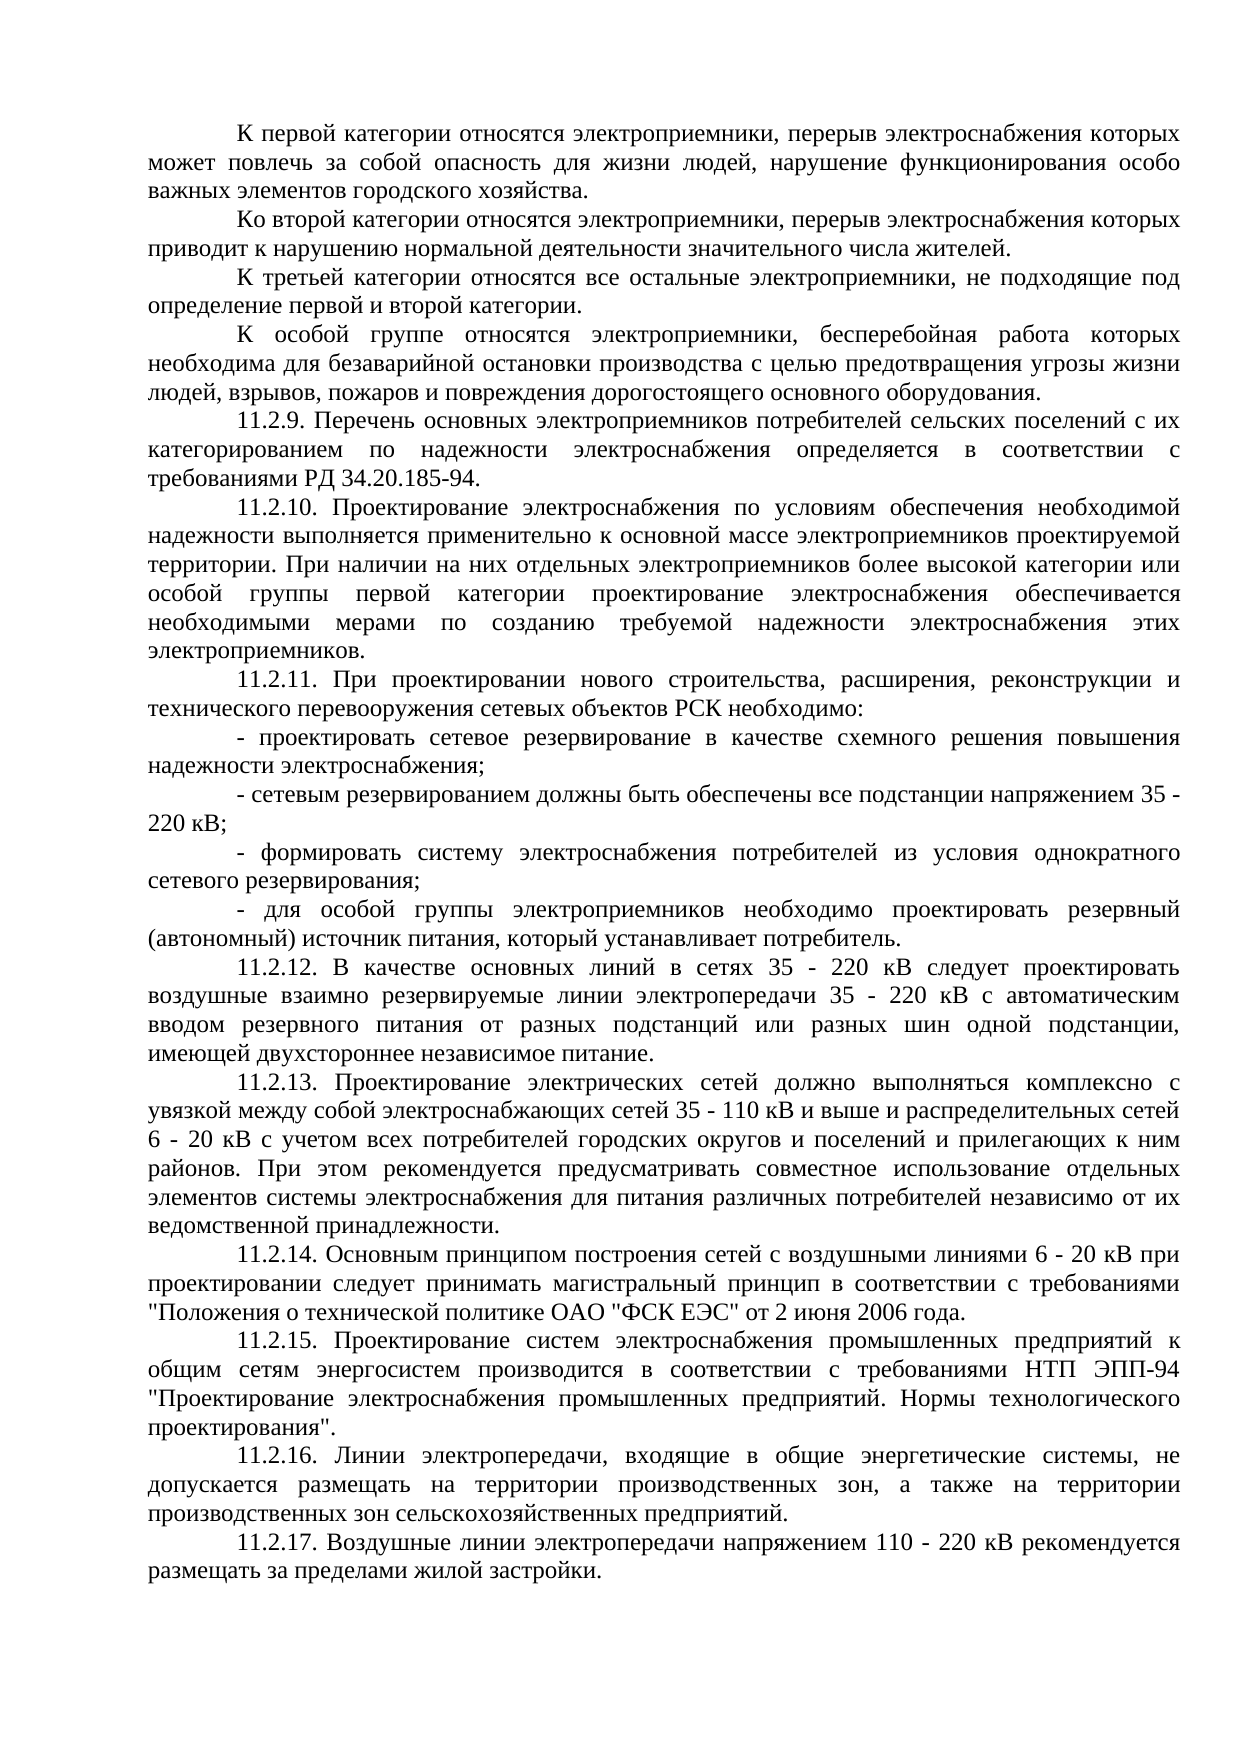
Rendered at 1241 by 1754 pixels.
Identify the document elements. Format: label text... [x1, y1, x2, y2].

text К первой категории относятся электроприемники, перерыв электроснабжения которых может повлечь за собой опасность для жизни людей, нарушение функционирования особо важных элементов городского хозяйства. [148, 118, 1181, 204]
text - проектировать сетевое резервирование в качестве схемного решения повышения надежности электроснабжения; [148, 722, 1181, 779]
text 11.2.16. Линии электропередачи, входящие в общие энергетические системы, не допускается размещать на территории производственных зон, а также на территории производственных зон сельскохозяйственных предприятий. [148, 1441, 1181, 1527]
text - формировать систему электроснабжения потребителей из условия однократного сетевого резервирования; [148, 837, 1181, 894]
text 11.2.14. Основным принципом построения сетей с воздушными линиями 6 - 20 кВ при проектировании следует принимать магистральный принцип в соответствии с требованиями "Положения о технической политике ОАО "ФСК ЕЭС" от 2 июня 2006 года. [148, 1239, 1181, 1326]
text 11.2.15. Проектирование систем электроснабжения промышленных предприятий к общим сетям энергосистем производится в соответствии с требованиями НТП ЭПП-94 "Проектирование электроснабжения промышленных предприятий. Нормы технологического проектирования". [148, 1326, 1181, 1441]
text 11.2.11. При проектировании нового строительства, расширения, реконструкции и технического перевооружения сетевых объектов РСК необходимо: [148, 664, 1181, 722]
text 11.2.9. Перечень основных электроприемников потребителей сельских поселений с их категорированием по надежности электроснабжения определяется в соответствии с требованиями РД 34.20.185-94. [148, 406, 1181, 492]
text 11.2.17. Воздушные линии электропередачи напряжением 110 - 220 кВ рекомендуется размещать за пределами жилой застройки. [148, 1527, 1181, 1584]
text Ко второй категории относятся электроприемники, перерыв электроснабжения которых приводит к нарушению нормальной деятельности значительного числа жителей. [148, 204, 1181, 262]
text К третьей категории относятся все остальные электроприемники, не подходящие под определение первой и второй категории. [148, 262, 1181, 319]
text - для особой группы электроприемников необходимо проектировать резервный (автономный) источник питания, который устанавливает потребитель. [148, 894, 1181, 952]
text К особой группе относятся электроприемники, бесперебойная работа которых необходима для безаварийной остановки производства с целью предотвращения угрозы жизни людей, взрывов, пожаров и повреждения дорогостоящего основного оборудования. [148, 319, 1181, 406]
text - сетевым резервированием должны быть обеспечены все подстанции напряжением 35 - 220 кВ; [148, 779, 1181, 837]
text 11.2.12. В качестве основных линий в сетях 35 - 220 кВ следует проектировать воздушные взаимно резервируемые линии электропередачи 35 - 220 кВ с автоматическим вводом резервного питания от разных подстанций или разных шин одной подстанции, имеющей двухстороннее независимое питание. [148, 952, 1181, 1067]
text 11.2.13. Проектирование электрических сетей должно выполняться комплексно с увязкой между собой электроснабжающих сетей 35 - 110 кВ и выше и распределительных сетей 6 - 20 кВ с учетом всех потребителей городских округов и поселений и прилегающих к ним районов. При этом рекомендуется предусматривать совместное использование отдельных элементов системы электроснабжения для питания различных потребителей независимо от их ведомственной принадлежности. [148, 1067, 1181, 1239]
text 11.2.10. Проектирование электроснабжения по условиям обеспечения необходимой надежности выполняется применительно к основной массе электроприемников проектируемой территории. При наличии на них отдельных электроприемников более высокой категории или особой группы первой категории проектирование электроснабжения обеспечивается необходимыми мерами по созданию требуемой надежности электроснабжения этих электроприемников. [148, 492, 1181, 664]
